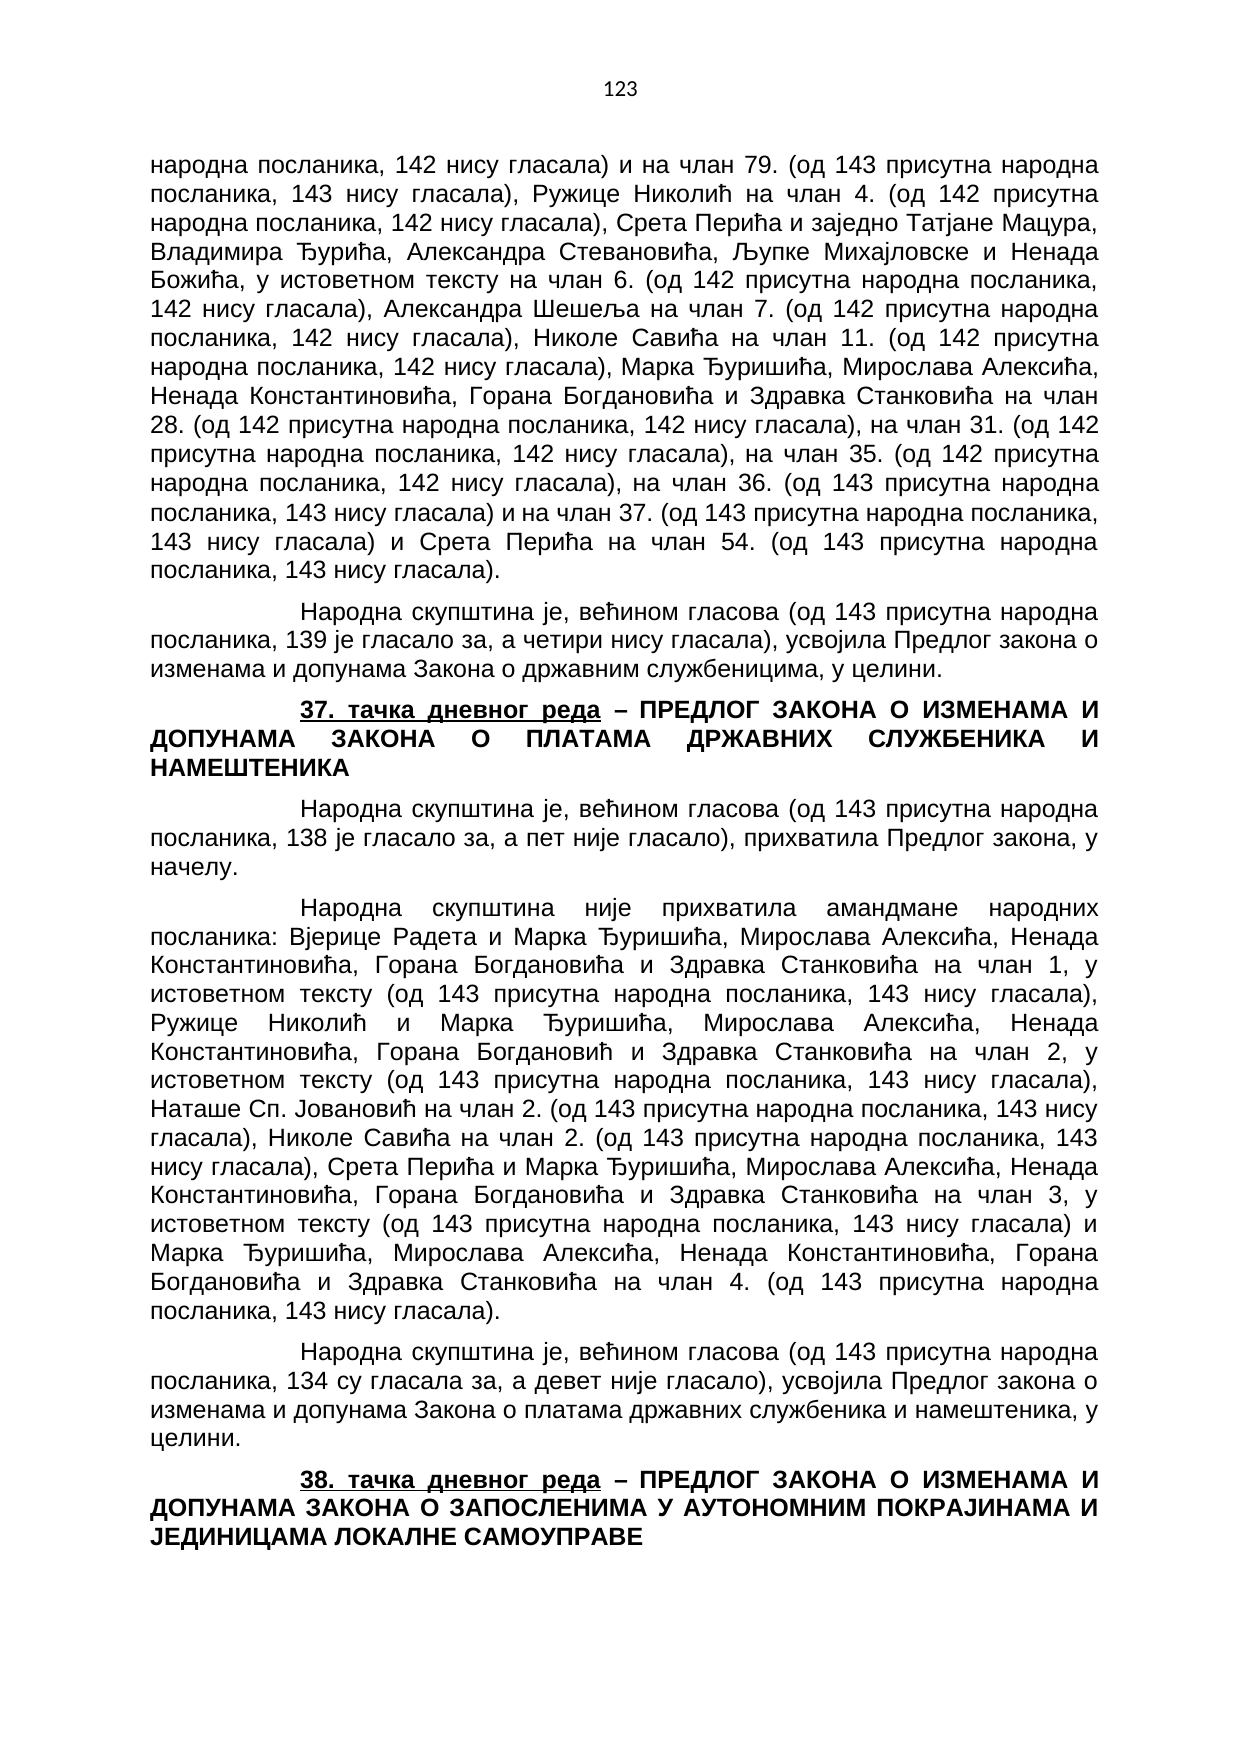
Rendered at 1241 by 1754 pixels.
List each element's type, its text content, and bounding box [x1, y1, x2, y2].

text Народна скупштина није прихватила амандмане народних посланика: Вјерице Радета и Марка Ђуришића, Мирослава Алексића, Ненада Константиновића, Горана Богдановића и Здравка Станковића на члан 1, у истоветном тексту (од 143 присутна народна посланика, 143 нису гласала), Ружице Николић и Марка Ђуришића, Мирослава Алексића, Ненада Константиновића, Горана Богдановић и Здравка Станковића на члан 2, у истоветном тексту (од 143 присутна народна посланика, 143 нису гласала), Наташе Сп. Јовановић на члан 2. (од 143 присутна народна посланика, 143 нису гласала), Николе Савића на члан 2. (од 143 присутна народна посланика, 143 нису гласала), Срета Перића и Марка Ђуришића, Мирослава Алексића, Ненада Константиновића, Горана Богдановића и Здравка Станковића на члан 3, у истоветном тексту (од 143 присутна народна посланика, 143 нису гласала) и Марка Ђуришића, Мирослава Алексића, Ненада Константиновића, Горана Богдановића и Здравка Станковића на члан 4. (од 143 присутна народна посланика, 143 нису гласала). [150, 893, 1099, 1324]
text Народна скупштина је, већином гласова (од 143 присутна народна посланика, 138 је гласало за, а пет није гласало), прихватила Предлог закона, у начелу. [150, 794, 1099, 880]
text Народна скупштина је, већином гласова (од 143 присутна народна посланика, 139 је гласало за, а четири нису гласала), усвојила Предлог закона о изменама и допунама Закона о државним службеницима, у целини. [150, 597, 1099, 683]
text Народна скупштина је, већином гласова (од 143 присутна народна посланика, 134 су гласала за, а девет није гласало), усвојила Предлог закона о изменама и допунама Закона о платама државних службеника и намештеника, у целини. [150, 1337, 1099, 1452]
text 37. тачка дневног реда – ПРЕДЛОГ ЗАКОНА О ИЗМЕНАМА И ДОПУНАМА ЗАКОНА О ПЛАТАМА ДРЖАВНИХ СЛУЖБЕНИКА И НАМЕШТЕНИКА [150, 695, 1099, 782]
text 38. тачка дневног реда – ПРЕДЛОГ ЗАКОНА О ИЗМЕНАМА И ДОПУНАМА ЗАКОНА О ЗАПОСЛЕНИМА У АУТОНОМНИМ ПОКРАЈИНАМА И ЈЕДИНИЦАМА ЛОКАЛНЕ САМОУПРАВЕ [150, 1464, 1099, 1551]
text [150, 150, 1099, 584]
